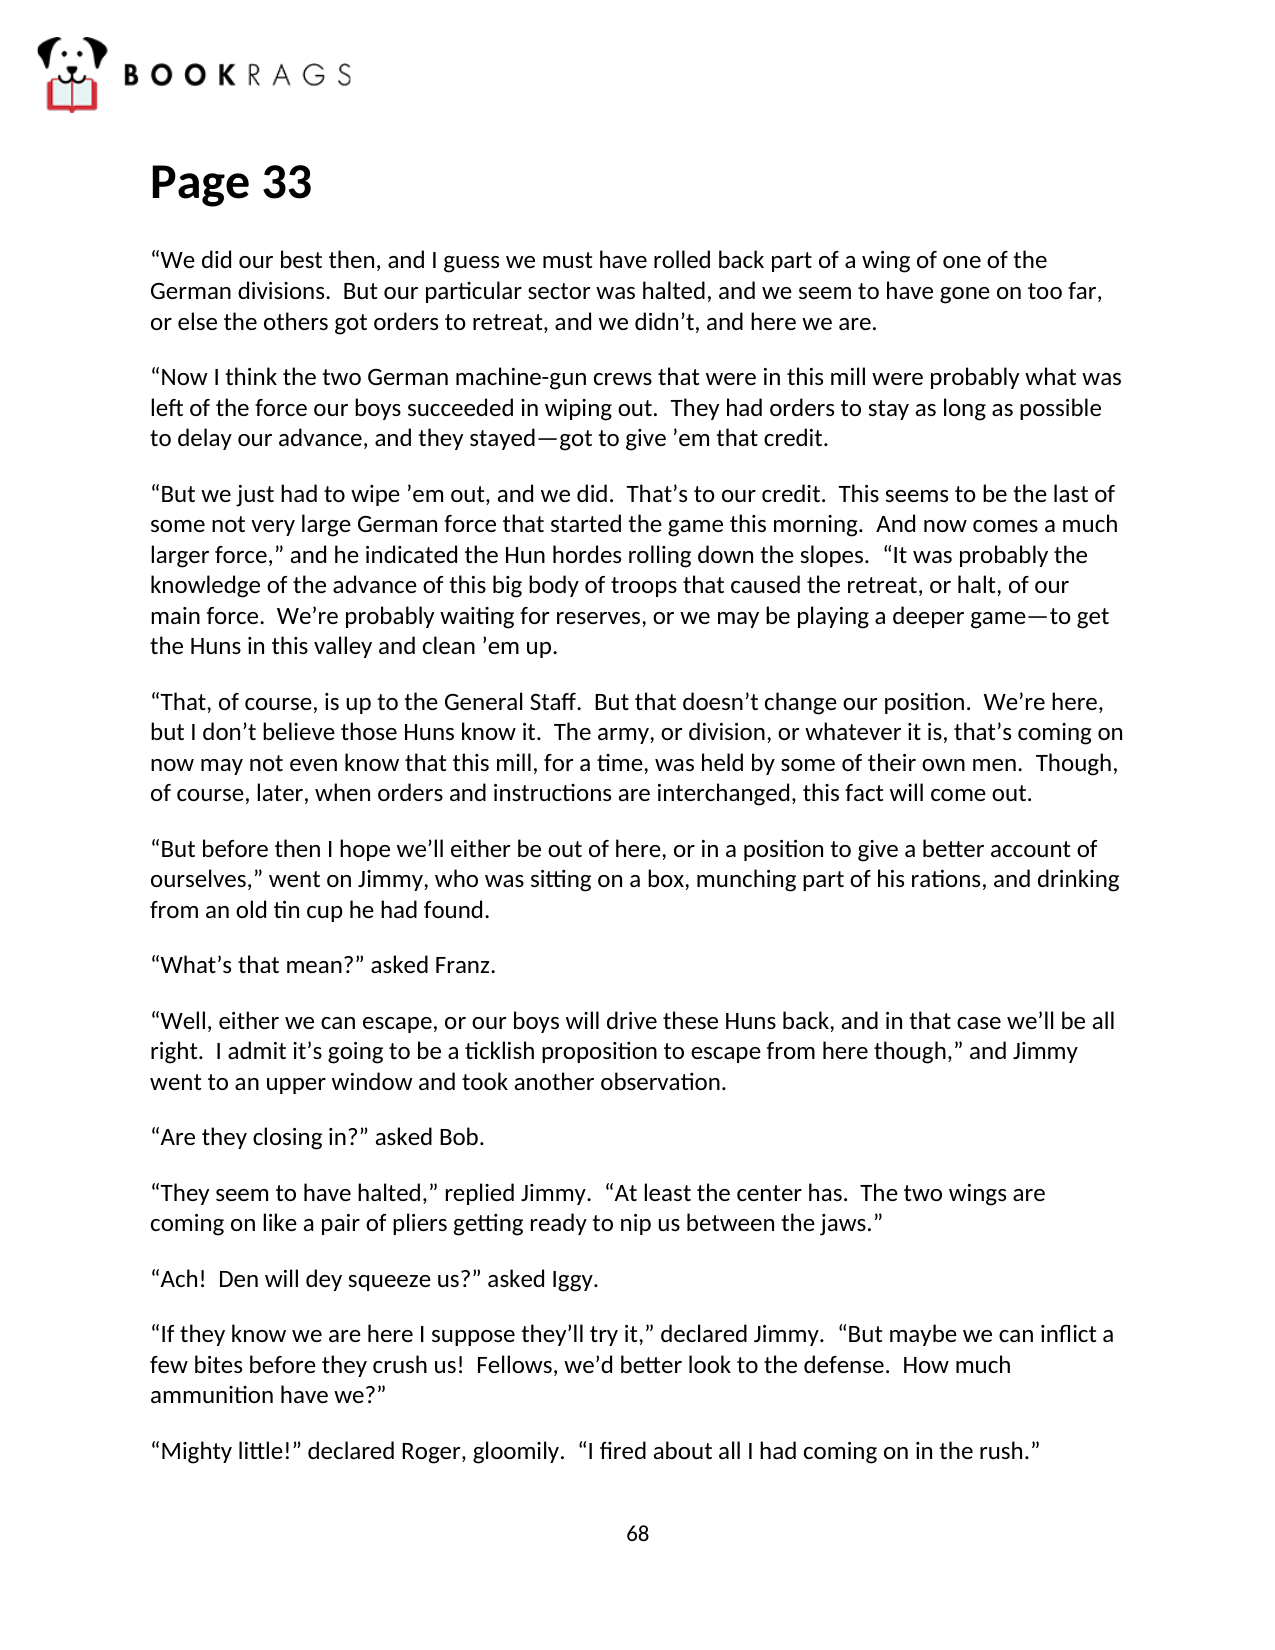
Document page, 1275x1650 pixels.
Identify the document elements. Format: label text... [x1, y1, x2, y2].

text “What’s that mean?” asked Franz. [150, 949, 1125, 980]
text Page 33 [150, 150, 1125, 211]
text “Now I think the two German machine-gun crews that were in this mill were probably what was left of the force our boys succeeded in wiping out. They had orders to stay as long as possible to delay our advance, and they stayed—­got to give ’em that credit. [150, 361, 1125, 453]
text “Are they closing in?” asked Bob. [150, 1122, 1125, 1152]
text “They seem to have halted,” replied Jimmy. “At least the center has. The two wings are coming on like a pair of pliers getting ready to nip us between the jaws.” [150, 1177, 1125, 1238]
text “But before then I hope we’ll either be out of here, or in a position to give a better account of ourselves,” went on Jimmy, who was sitting on a box, munching part of his rations, and drinking from an old tin cup he had found. [150, 833, 1125, 924]
picture [37, 37, 351, 113]
text “But we just had to wipe ’em out, and we did. That’s to our credit. This seems to be the last of some not very large German force that started the game this morning. And now comes a much larger force,” and he indicated the Hun hordes rolling down the slopes. “It was probably the knowledge of the advance of this big body of troops that caused the retreat, or halt, of our main force. We’re probably waiting for reserves, or we may be playing a deeper game—­to get the Huns in this valley and clean ’em up. [150, 478, 1125, 661]
text “We did our best then, and I guess we must have rolled back part of a wing of one of the German divisions. But our particular sector was halted, and we seem to have gone on too far, or else the others got orders to retreat, and we didn’t, and here we are. [150, 244, 1125, 336]
text “Well, either we can escape, or our boys will drive these Huns back, and in that case we’ll be all right. I admit it’s going to be a ticklish proposition to escape from here though,” and Jimmy went to an upper window and took another observation. [150, 1005, 1125, 1097]
text “If they know we are here I suppose they’ll try it,” declared Jimmy. “But maybe we can inflict a few bites before they crush us! Fellows, we’d better look to the defense. How much ammunition have we?” [150, 1319, 1125, 1410]
text “That, of course, is up to the General Staff. But that doesn’t change our position. We’re here, but I don’t believe those Huns know it. The army, or division, or whatever it is, that’s coming on now may not even know that this mill, for a time, was held by some of their own men. Though, of course, later, when orders and instructions are interchanged, this fact will come out. [150, 686, 1125, 808]
text “Ach! Den will dey squeeze us?” asked Iggy. [150, 1263, 1125, 1294]
text “Mighty little!” declared Roger, gloomily. “I fired about all I had coming on in the rush.” [150, 1435, 1125, 1466]
